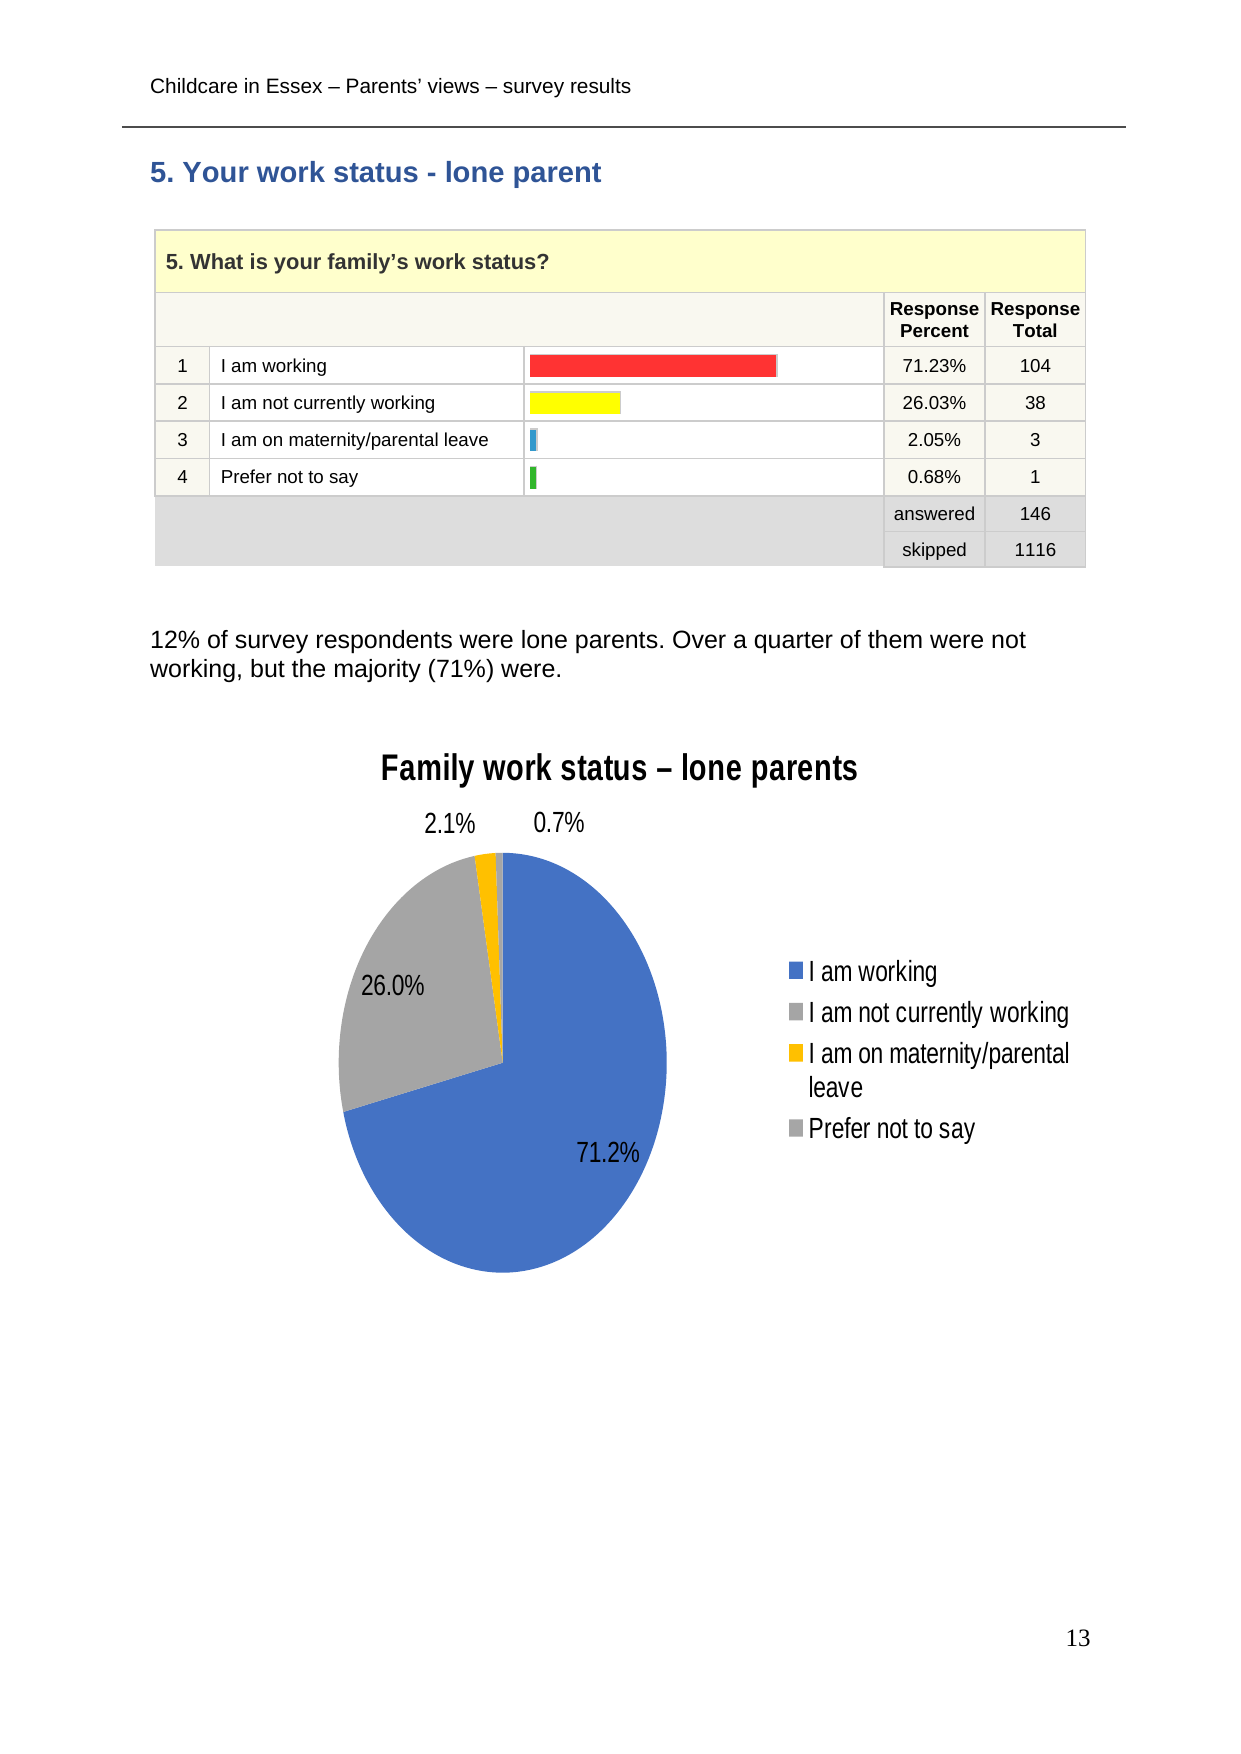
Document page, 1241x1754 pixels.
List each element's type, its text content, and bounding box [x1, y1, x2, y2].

table_cell 1116 [986, 532, 1085, 566]
table_cell 3 [156, 422, 209, 458]
table_cell Response Percent [885, 293, 984, 346]
table_cell [156, 293, 883, 346]
table_cell [525, 422, 883, 458]
table_cell skipped [885, 532, 984, 566]
table_cell Response Total [986, 293, 1085, 346]
table_cell I am not currently working [210, 385, 523, 420]
subtitle 5. Your work status - lone parent [150, 155, 1090, 189]
table_cell 26.03% [885, 385, 984, 420]
table_cell 1 [986, 459, 1085, 495]
table_cell 38 [986, 385, 1085, 420]
table_cell [155, 497, 883, 566]
table_cell I am working [210, 347, 523, 383]
table_cell I am on maternity/parental leave [210, 422, 523, 458]
text 12% of survey respondents were lone parents. Over a quarter of them were not working, but the majority (71%) were. [150, 625, 1090, 683]
table_cell 2.05% [885, 422, 984, 458]
table_cell 3 [986, 422, 1085, 458]
table_cell Prefer not to say [210, 459, 523, 495]
table_cell 146 [986, 497, 1085, 531]
table_cell [525, 385, 883, 420]
table_cell 2 [156, 385, 209, 420]
table_cell 4 [156, 459, 209, 495]
table_cell [525, 347, 883, 383]
table_cell answered [885, 497, 984, 531]
table_cell 71.23% [885, 347, 984, 383]
table_cell [525, 459, 883, 495]
table_cell 0.68% [885, 459, 984, 495]
table_header 5. What is your family’s work status? [156, 231, 1085, 292]
table_cell 104 [986, 347, 1085, 383]
table_cell 1 [156, 347, 209, 383]
